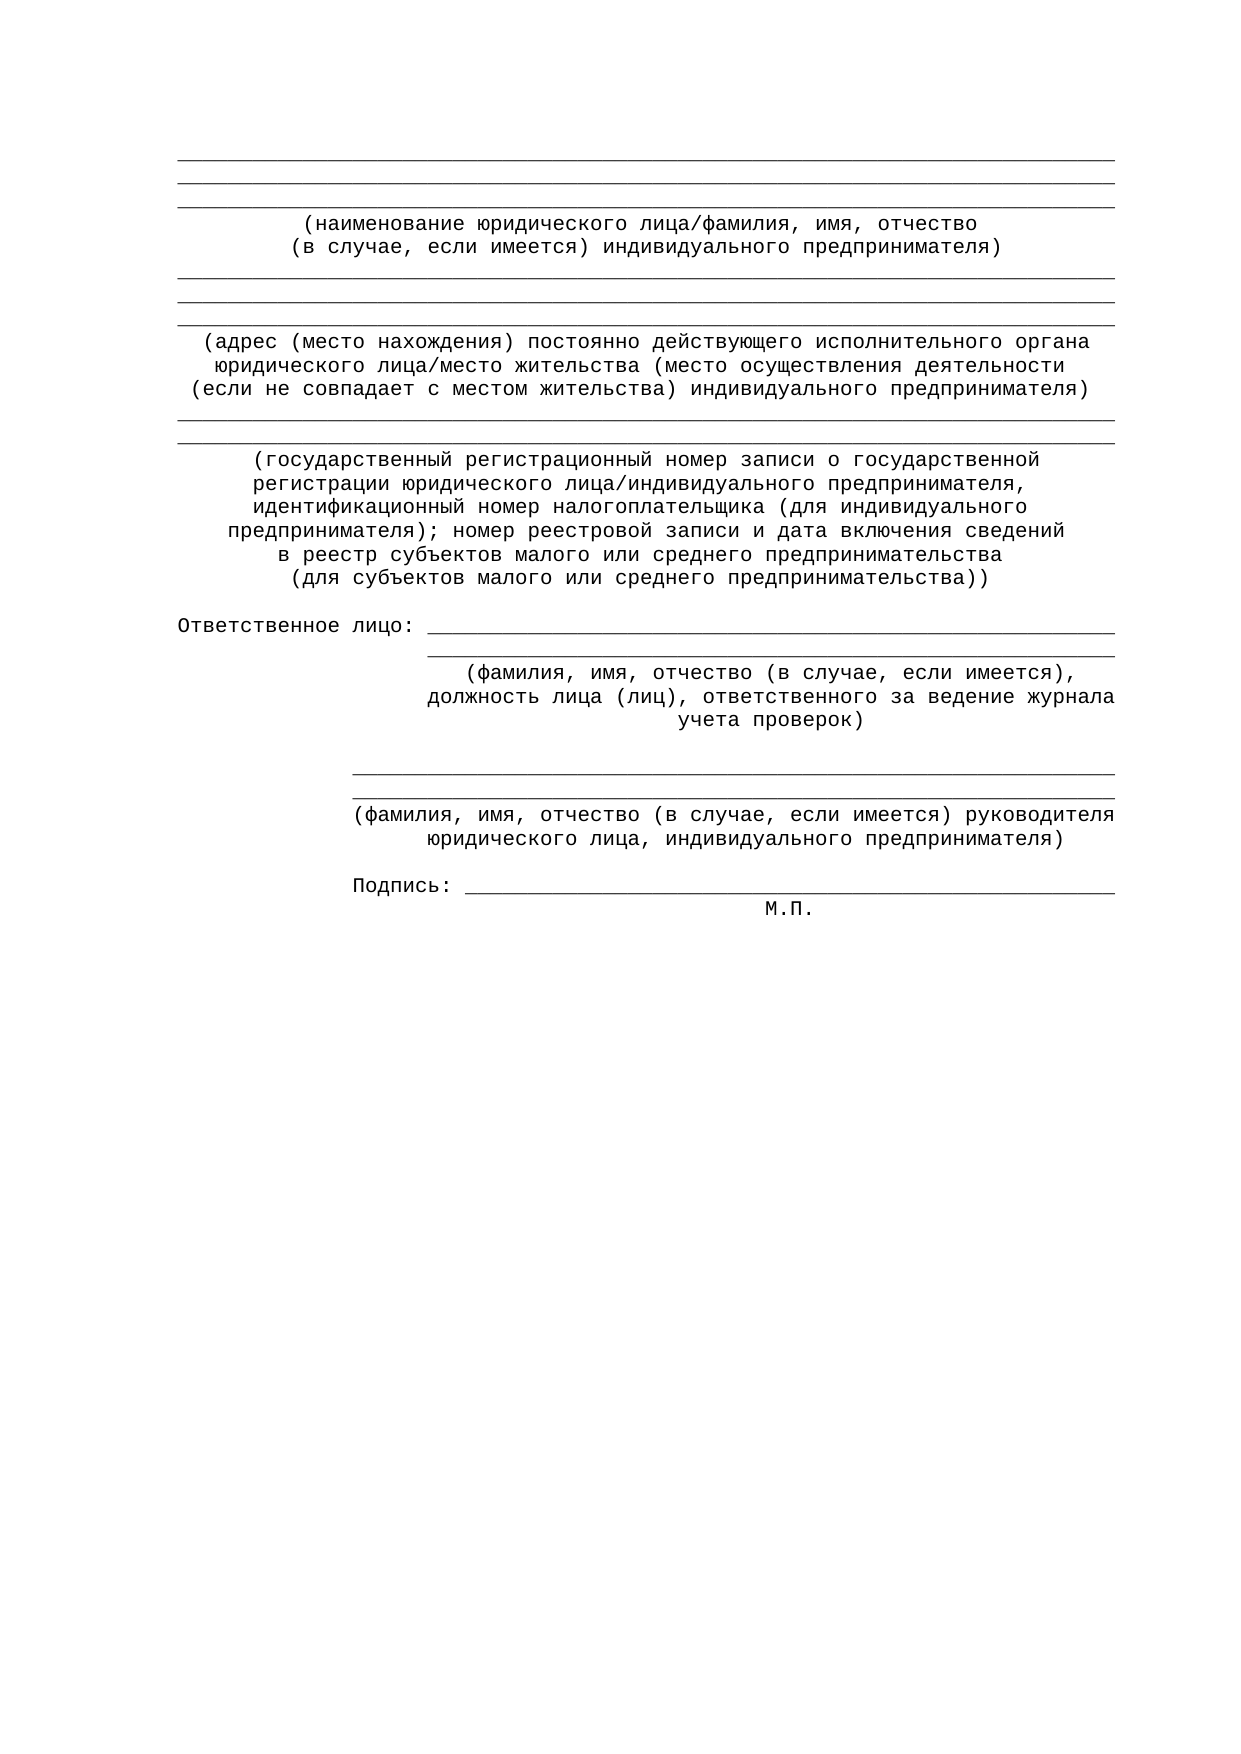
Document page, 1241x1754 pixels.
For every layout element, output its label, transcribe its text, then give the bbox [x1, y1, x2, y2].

text М.П. [177, 898, 1152, 922]
text (для субъектов малого или среднего предпринимательства)) [177, 567, 1152, 591]
text _______________________________________________________ [177, 638, 1152, 662]
text ___________________________________________________________________________ [177, 260, 1152, 284]
text (государственный регистрационный номер записи о государственной [177, 449, 1152, 473]
text юридического лица/место жительства (место осуществления деятельности [177, 354, 1152, 378]
text _____________________________________________________________ [177, 757, 1152, 780]
text учета проверок) [177, 709, 1152, 733]
text (если не совпадает с местом жительства) индивидуального предпринимателя) [177, 378, 1152, 402]
text ___________________________________________________________________________ [177, 189, 1152, 213]
text ___________________________________________________________________________ [177, 165, 1152, 189]
text регистрации юридического лица/индивидуального предпринимателя, [177, 473, 1152, 496]
text Подпись: ____________________________________________________ [177, 875, 1152, 898]
text ___________________________________________________________________________ [177, 402, 1152, 426]
text ___________________________________________________________________________ [177, 142, 1152, 165]
text юридического лица, индивидуального предпринимателя) [177, 827, 1152, 851]
text ___________________________________________________________________________ [177, 307, 1152, 331]
text (адрес (место нахождения) постоянно действующего исполнительного органа [177, 331, 1152, 354]
text идентификационный номер налогоплательщика (для индивидуального [177, 496, 1152, 520]
text (фамилия, имя, отчество (в случае, если имеется), [177, 662, 1152, 686]
text в реестр субъектов малого или среднего предпринимательства [177, 544, 1152, 567]
text _____________________________________________________________ [177, 780, 1152, 804]
text (фамилия, имя, отчество (в случае, если имеется) руководителя [177, 804, 1152, 827]
text ___________________________________________________________________________ [177, 426, 1152, 449]
text (в случае, если имеется) индивидуального предпринимателя) [177, 236, 1152, 260]
text (наименование юридического лица/фамилия, имя, отчество [177, 213, 1152, 236]
text Ответственное лицо: _______________________________________________________ [177, 615, 1152, 638]
text должность лица (лиц), ответственного за ведение журнала [177, 686, 1152, 709]
text предпринимателя); номер реестровой записи и дата включения сведений [177, 520, 1152, 544]
text ___________________________________________________________________________ [177, 284, 1152, 307]
